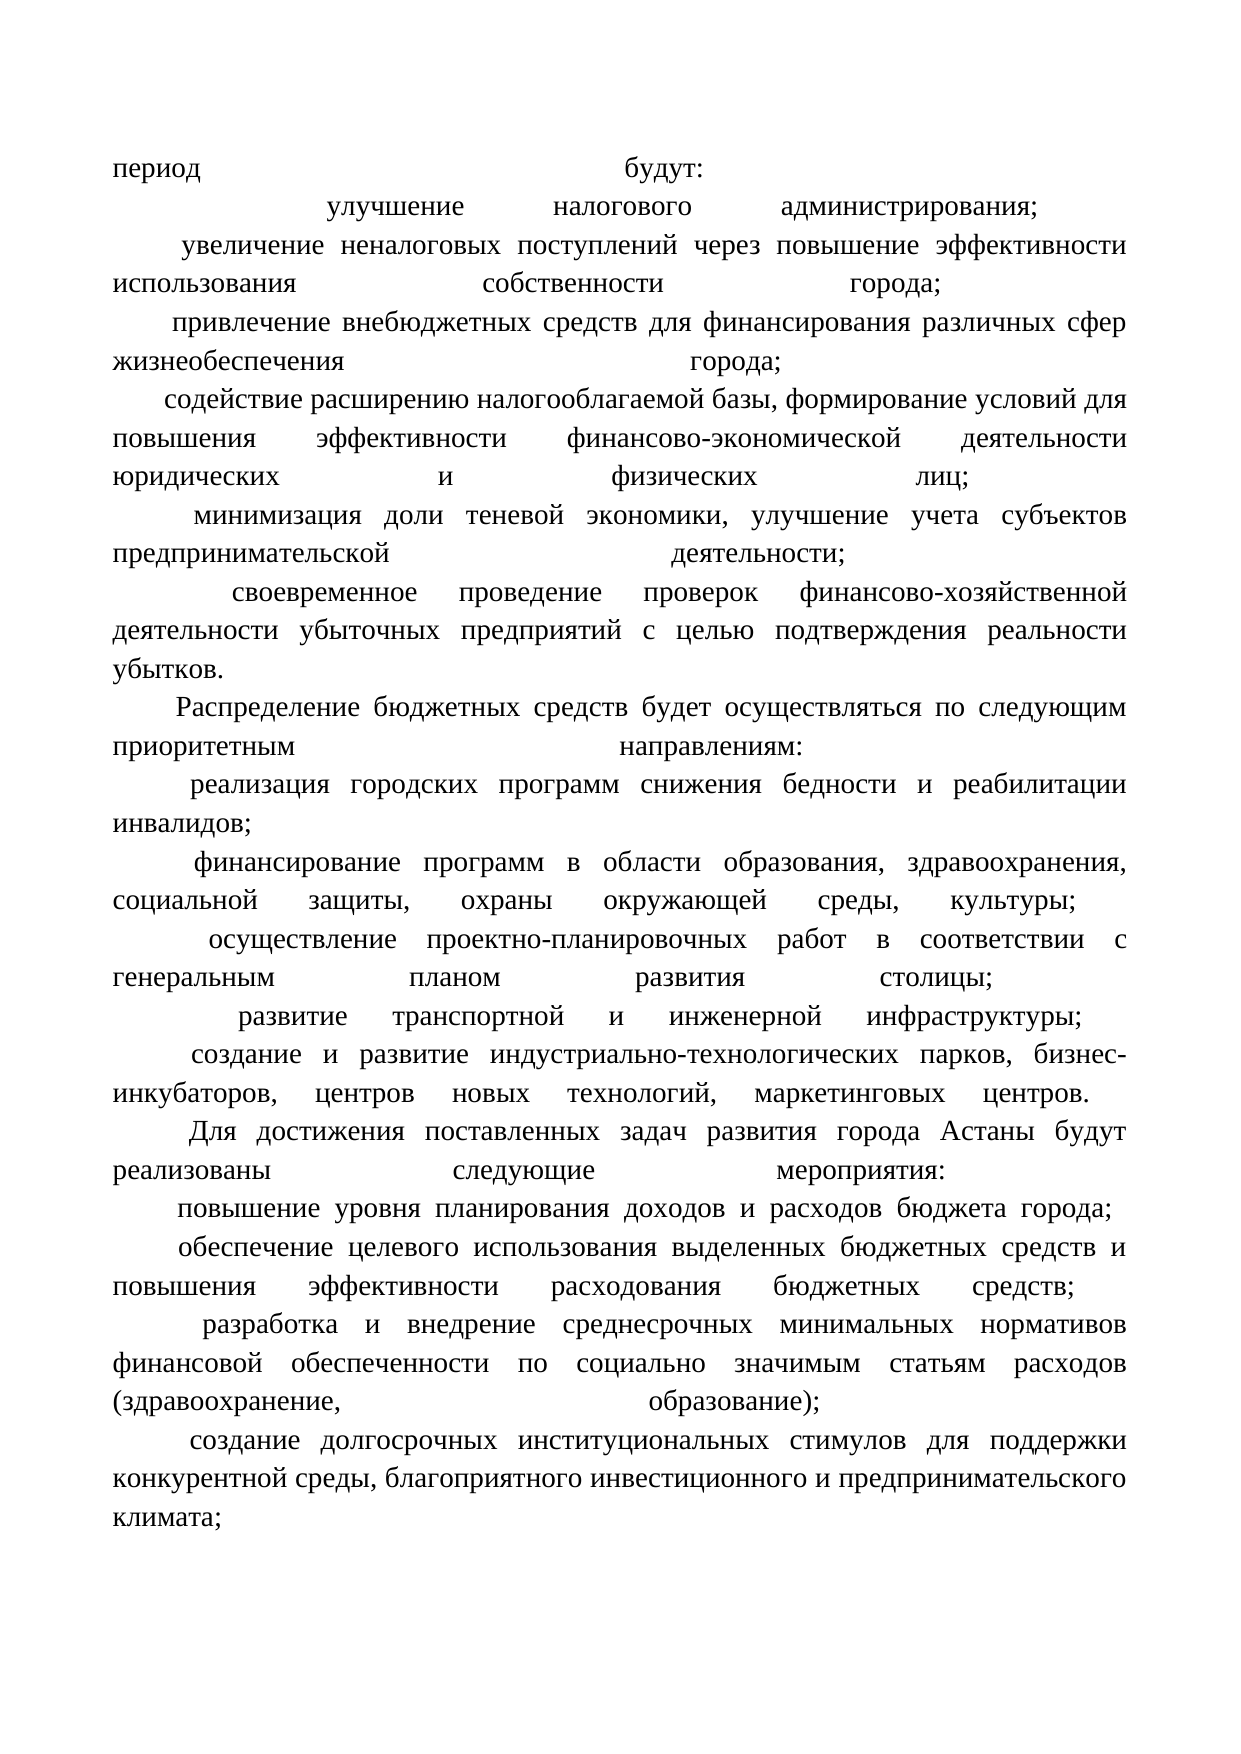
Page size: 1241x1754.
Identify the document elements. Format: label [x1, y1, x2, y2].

text [112, 150, 1128, 1532]
